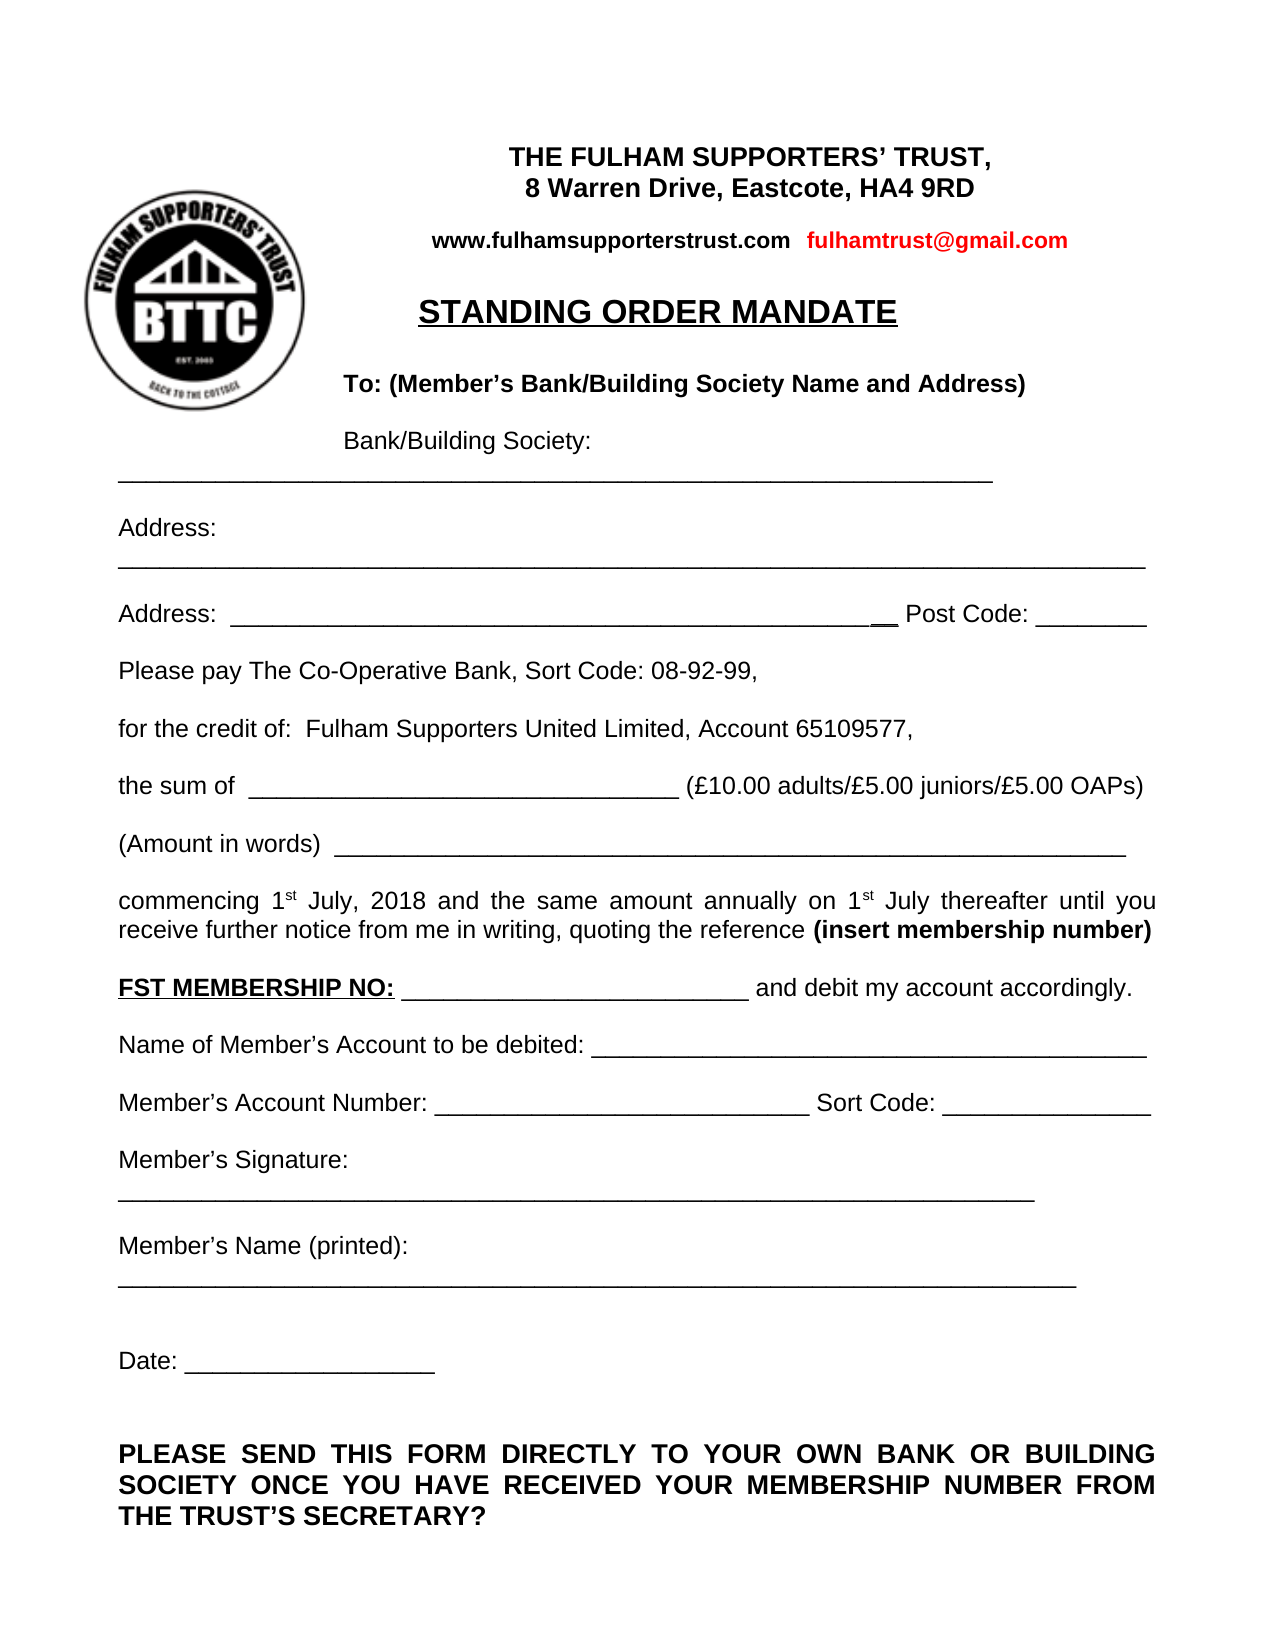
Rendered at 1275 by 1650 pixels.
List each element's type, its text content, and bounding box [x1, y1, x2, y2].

text Address: __________________________________________________________________________ [118, 513, 1157, 570]
text Please pay The Co-Operative Bank, Sort Code: 08-92-99, [118, 656, 1157, 685]
text Date: __________________ [118, 1346, 1157, 1375]
text for the credit of: Fulham Supporters United Limited, Account 65109577, [118, 714, 1157, 743]
text www.fulhamsupporterstrust.com fulhamtrust@gmail.com [334, 227, 1157, 253]
text Address: ________________________________________________ Post Code: ________ [118, 599, 1157, 628]
text the sum of _______________________________ (£10.00 adults/£5.00 juniors/£5.00 OAPs) [118, 771, 1157, 800]
text commencing 1st July, 2018 and the same amount annually on 1st July thereafter until you receive further notice from me in writing, quoting the reference (insert membership number) [118, 886, 1157, 944]
text (Amount in words) _________________________________________________________ [118, 829, 1157, 858]
text STANDING ORDER MANDATE [334, 292, 1157, 330]
text 8 Warren Drive, Eastcote, HA4 9RD [334, 172, 1157, 227]
text Member’s Signature: __________________________________________________________________ [118, 1145, 1157, 1203]
text FST MEMBERSHIP NO: _________________________ and debit my account accordingly. [118, 973, 1157, 1001]
picture [61, 168, 334, 432]
text Member’s Account Number: ___________________________ Sort Code: _______________ [118, 1088, 1157, 1116]
text To: (Member’s Bank/Building Society Name and Address) [334, 369, 1157, 398]
text Name of Member’s Account to be debited: ________________________________________ [118, 1030, 1157, 1059]
text Bank/Building Society: _______________________________________________________________ [118, 426, 1157, 484]
text Member’s Name (printed): _____________________________________________________________________ [118, 1231, 1157, 1289]
text PLEASE SEND THIS FORM DIRECTLY TO YOUR OWN BANK OR BUILDING SOCIETY ONCE YOU HAVE RECEIVED YOUR MEMBERSHIP NUMBER FROM THE TRUST’S SECRETARY? [118, 1438, 1157, 1531]
text THE FULHAM SUPPORTERS’ TRUST, [118, 141, 1157, 172]
